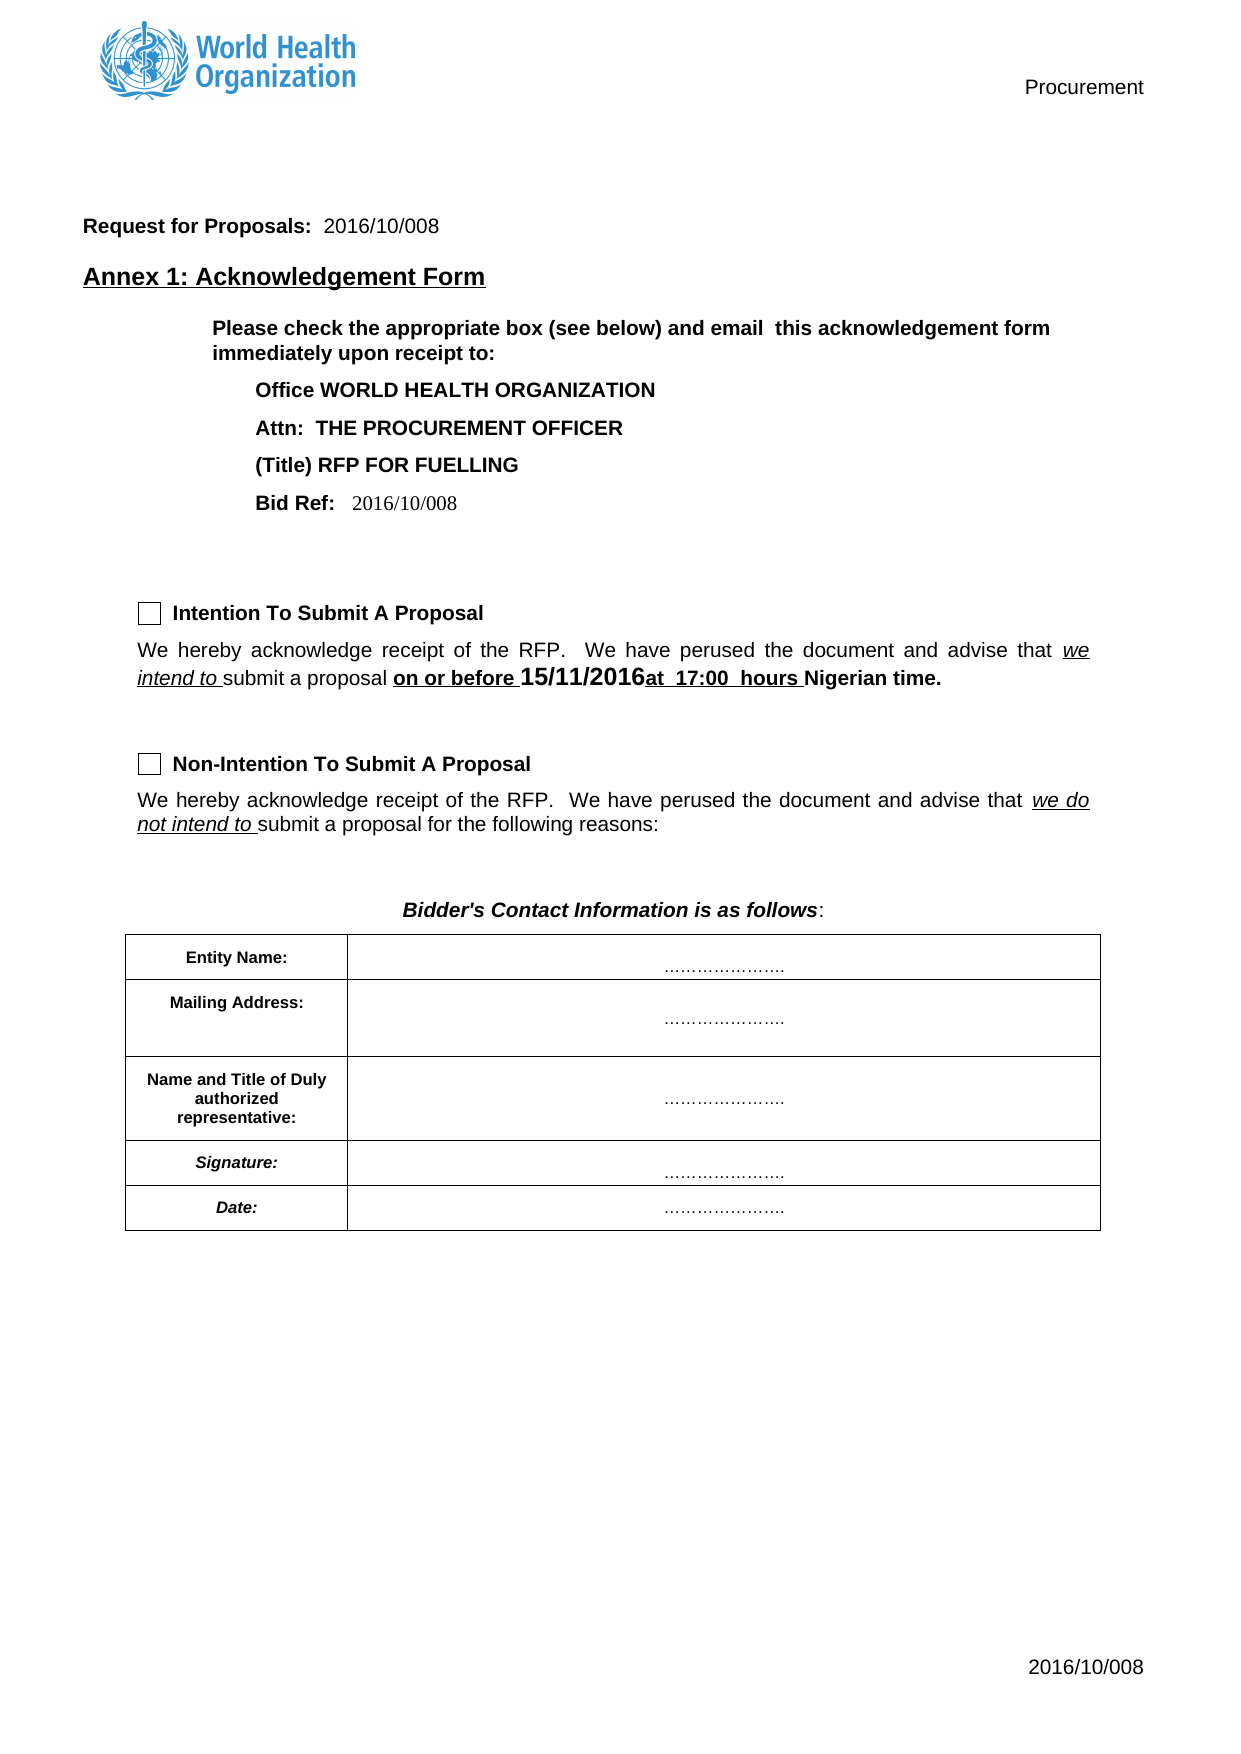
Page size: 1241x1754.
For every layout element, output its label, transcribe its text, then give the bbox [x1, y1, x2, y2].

table_cell iling Address: [126, 980, 347, 1056]
table_cell …………………. [348, 935, 1100, 979]
picture [100, 21, 355, 100]
text Annex 1: Acknowledgement Form [83, 262, 1144, 291]
table_cell Intention To Submit A Proposal We hereby acknowledge receipt of the RFP. We have perused the document and advise that we intend to submit a proposal on or before at 17:00 hours Nigerian time. [126, 589, 1101, 739]
table_cell …………………. [348, 1186, 1100, 1230]
table_cell Non-Intention To Submit A Proposal We hereby acknowledge receipt of the RFP. We have perused the document and advise that we do not intend to submit a proposal for the following reasons: [126, 739, 1101, 885]
table_cell Date: [126, 1186, 347, 1230]
table_cell Bidder's Contact Information is as follows: [126, 885, 1101, 934]
table_cell …………………. [348, 980, 1100, 1056]
table_cell …………………. [348, 1057, 1100, 1139]
table_cell Name and Title of Duly authorized representative: [126, 1057, 347, 1139]
text Request for Proposals: [83, 214, 1144, 238]
table_header Please check the appropriate box (see below) and email this acknowledgement form immediately upon receipt to: Office WORLD HEALTH ORGANIZATION Attn: THE PROCUREMENT OFFICER (Title) RFP FOR FUELLING Bid Ref: [126, 315, 1101, 588]
table_cell Signature: [126, 1141, 347, 1185]
table_cell …………………. [348, 1141, 1100, 1185]
table_cell Entity Name: [126, 935, 347, 979]
